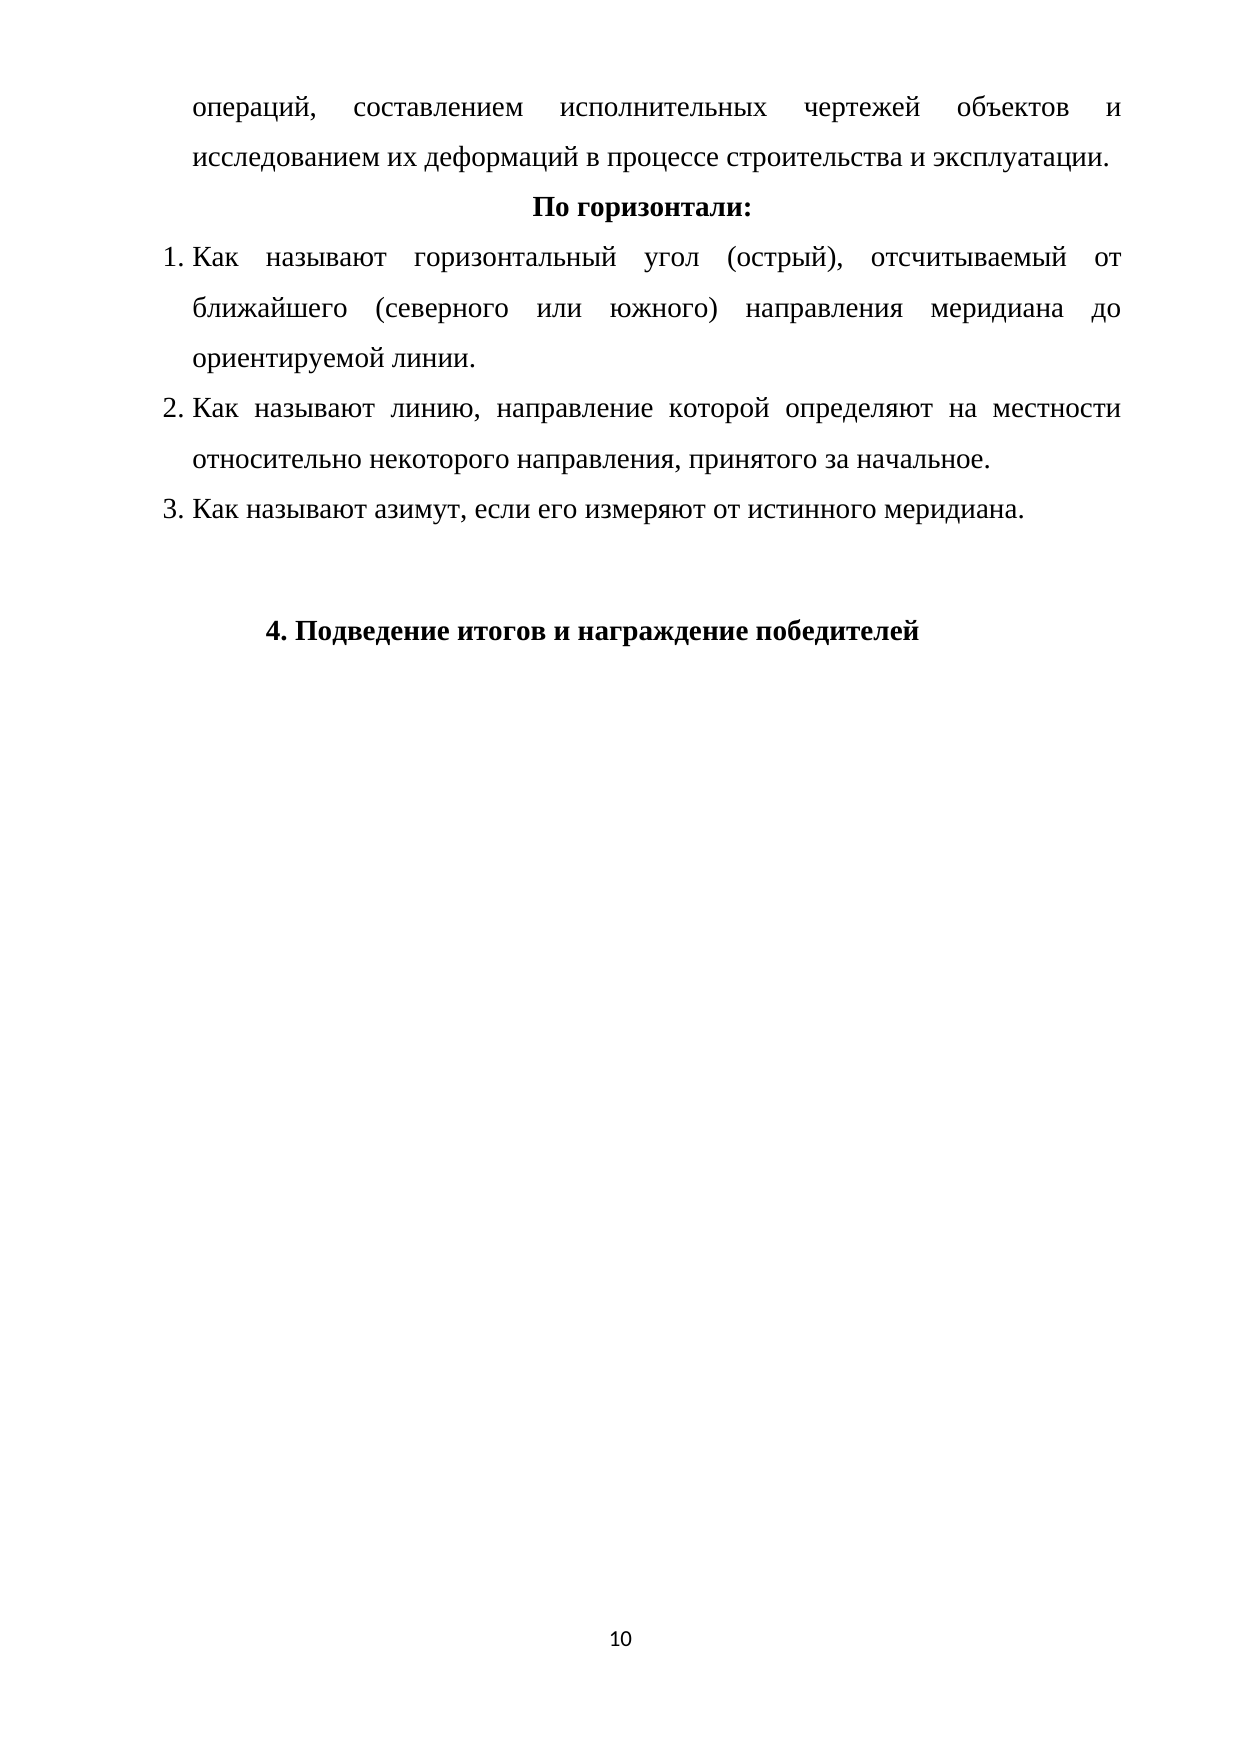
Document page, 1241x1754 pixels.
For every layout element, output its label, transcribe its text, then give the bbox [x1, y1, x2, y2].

list Как называют горизонтальный угол (острый), отсчитываемый от ближайшего (северного или южного) направления меридиана до ориентируемой линии. [162, 239, 1122, 374]
text По горизонтали: [162, 189, 1122, 223]
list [162, 89, 1122, 172]
list Как называют азимут, если его измеряют от истинного меридиана. [162, 491, 1122, 525]
text 4. Подведение итогов и награждение победителей [192, 613, 1122, 646]
list Как называют линию, направление которой определяют на местности относительно некоторого направления, принятого за начальное. [162, 391, 1122, 474]
